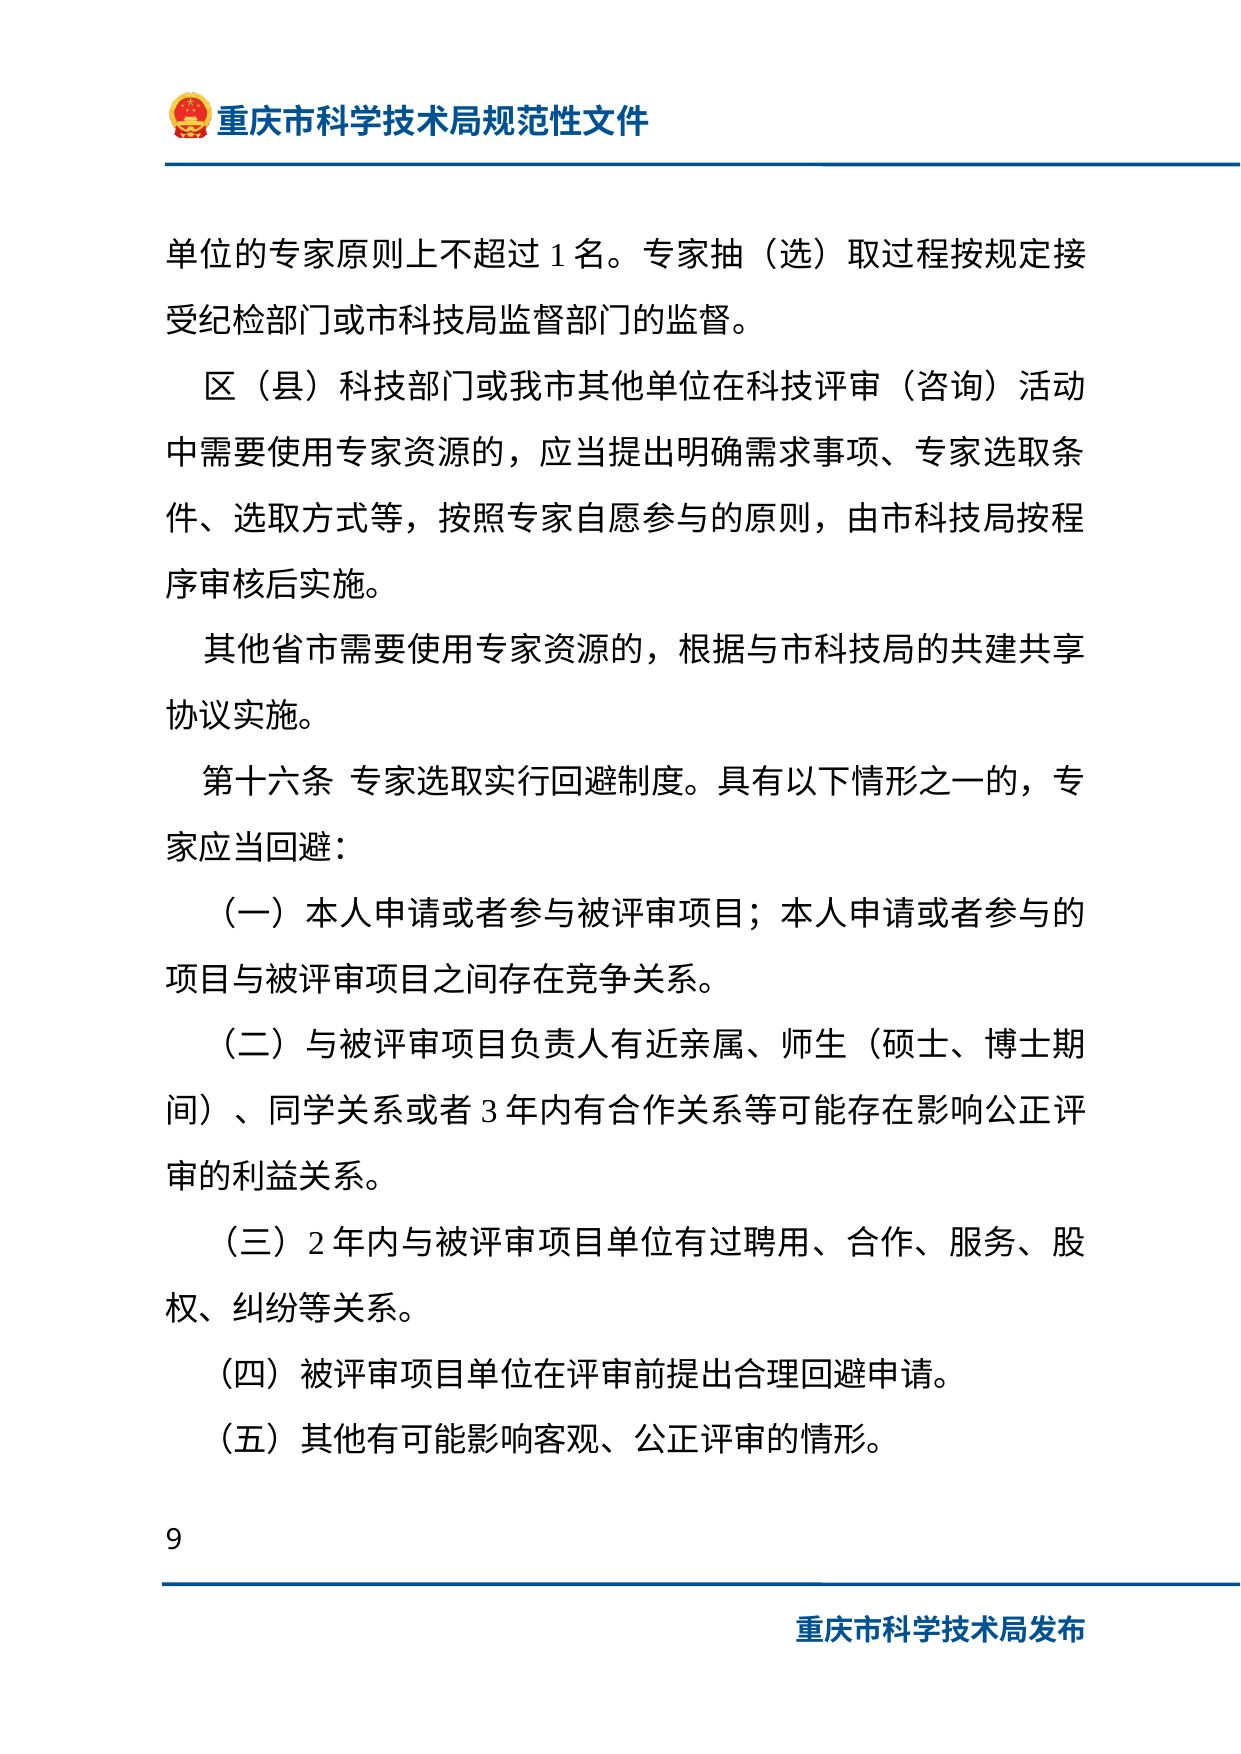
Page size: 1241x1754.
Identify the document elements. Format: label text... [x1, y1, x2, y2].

text （四）被评审项目单位在评审前提出合理回避申请。 [165, 1339, 1087, 1404]
text 区（县）科技部门或我市其他单位在科技评审（咨询）活动中需要使用专家资源的，应当提出明确需求事项、专家选取条件、选取方式等，按照专家自愿参与的原则，由市科技局按程序审核后实施。 [165, 351, 1087, 614]
text 其他省市需要使用专家资源的，根据与市科技局的共建共享协议实施。 [165, 614, 1087, 746]
text （二）与被评审项目负责人有近亲属、师生（硕士、博士期间）、同学关系或者3年内有合作关系等可能存在影响公正评审的利益关系。 [165, 1009, 1087, 1207]
text （五）其他有可能影响客观、公正评审的情形。 [165, 1404, 1087, 1470]
text （三）2年内与被评审项目单位有过聘用、合作、服务、股权、纠纷等关系。 [165, 1207, 1087, 1339]
text （一）本人申请或者参与被评审项目；本人申请或者参与的项目与被评审项目之间存在竞争关系。 [165, 878, 1087, 1009]
text 第十六条 专家选取实行回避制度。具有以下情形之一的，专家应当回避： [165, 746, 1087, 878]
picture [165, 90, 216, 142]
